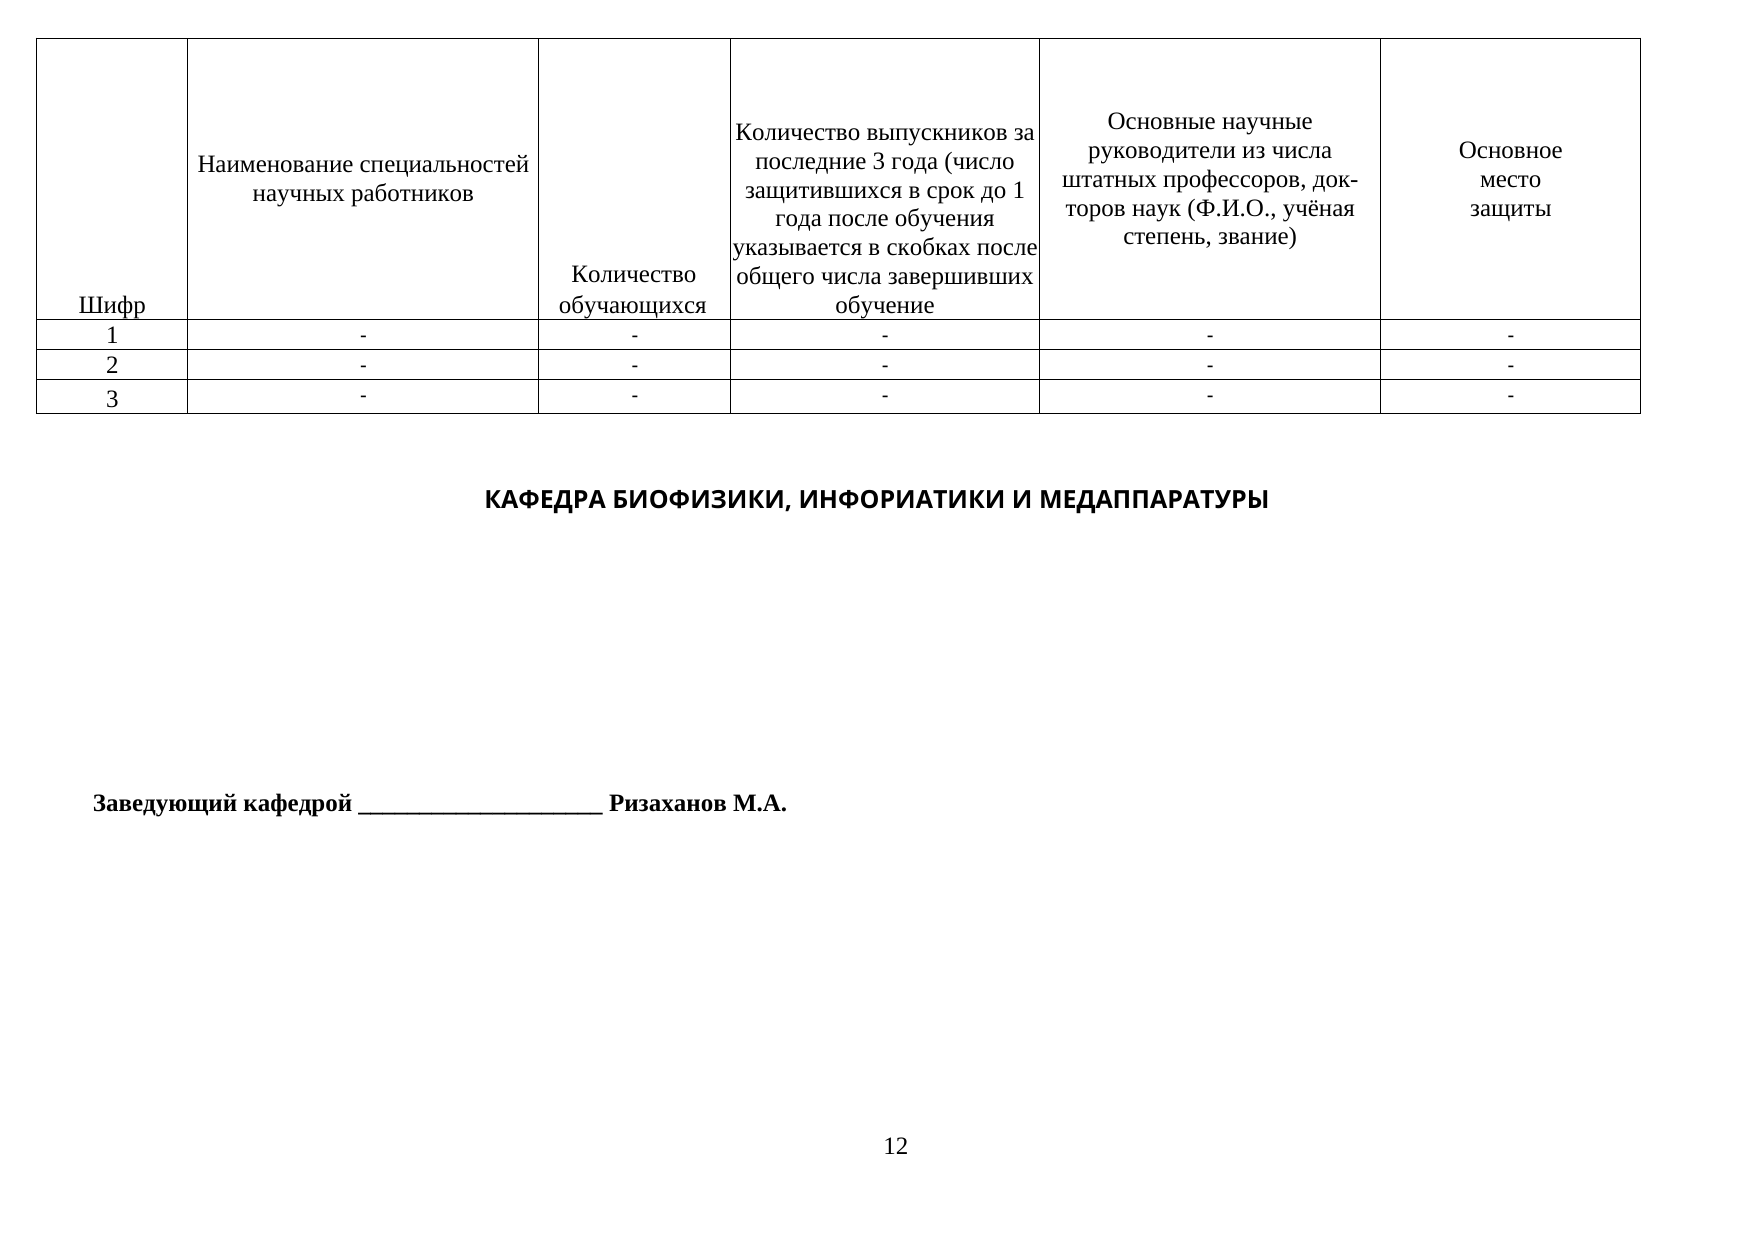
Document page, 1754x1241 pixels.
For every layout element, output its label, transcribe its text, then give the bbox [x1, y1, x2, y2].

table_header Наименование специальностей научных работников [188, 39, 538, 319]
table_header Количество выпускников за последние 3 года (число защитившихся в срок до 1 года после обучения указывается в скобках после общего числа завершивших обучение [731, 39, 1039, 319]
table_header Основное место защиты [1381, 39, 1640, 319]
table_cell - [1381, 320, 1640, 349]
table_cell - [188, 320, 538, 349]
table_cell - [1040, 320, 1380, 349]
table_cell 3 [37, 380, 187, 412]
text КАФЕДРА БИОФИЗИКИ, ИНФОРИАТИКИ И МЕДАППАРАТУРЫ [37, 482, 1716, 516]
table_cell - [731, 320, 1039, 349]
table_cell - [188, 350, 538, 379]
text Заведующий кафедрой Ризаханов М.А. [93, 792, 1697, 817]
table_cell - [539, 320, 730, 349]
table_cell - [1040, 380, 1380, 412]
table_header Количество обучающихся [539, 39, 730, 319]
table_cell - [539, 350, 730, 379]
table_cell - [188, 380, 538, 412]
table_cell 1 [37, 320, 187, 349]
table_header Шифр [37, 39, 187, 319]
table_cell - [1381, 350, 1640, 379]
text 12 [883, 1135, 908, 1160]
table_header Основные научные руководители из числа штатных профессоров, докторов наук (Ф.И.О., учёная степень, звание) [1040, 39, 1380, 319]
table_cell - [1040, 350, 1380, 379]
table_cell 2 [37, 350, 187, 379]
table_cell - [731, 380, 1039, 412]
table_cell - [731, 350, 1039, 379]
table_cell - [539, 380, 730, 412]
table_cell - [1381, 380, 1640, 412]
